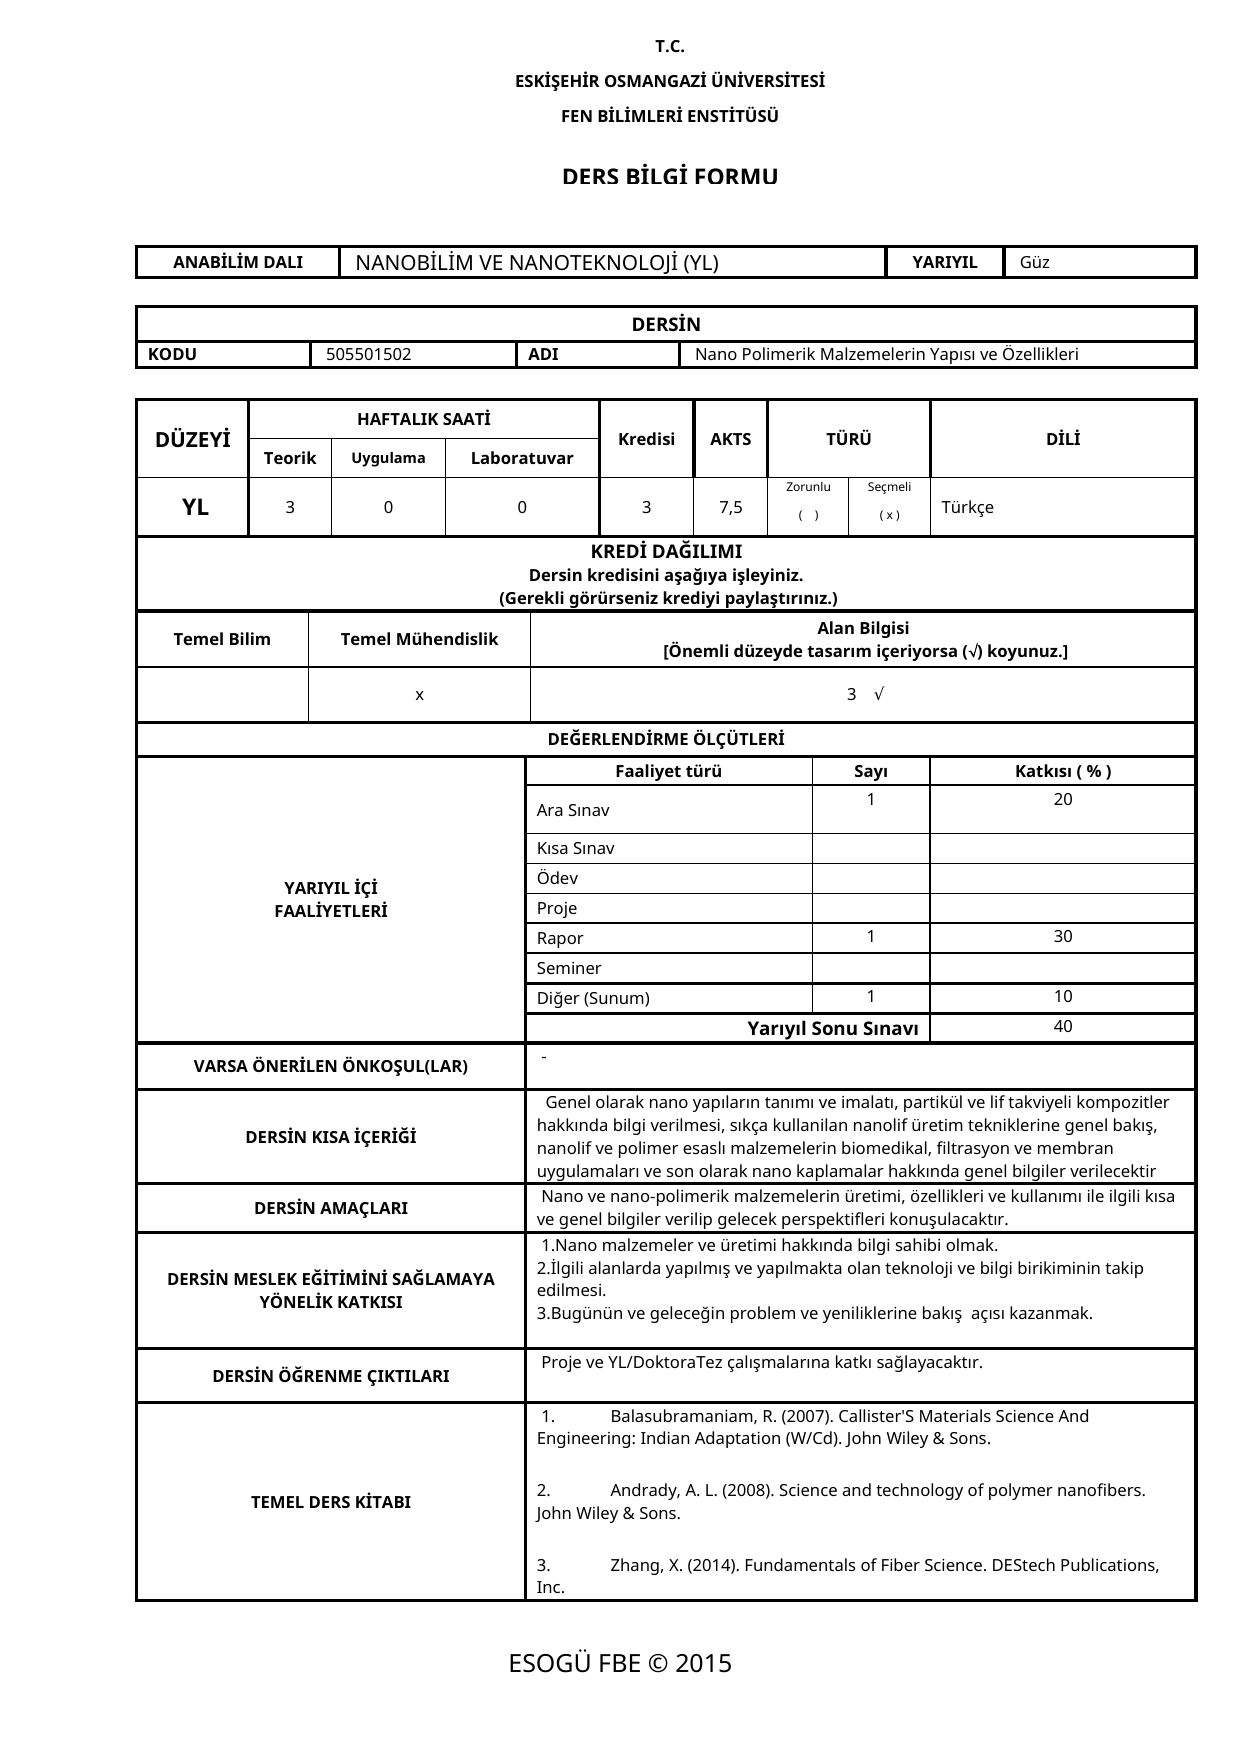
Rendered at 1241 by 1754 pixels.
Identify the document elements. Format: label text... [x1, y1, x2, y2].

table_header Kredisi [601, 401, 692, 477]
table_cell 0 [446, 478, 598, 535]
table_header DÜZEYİ [138, 401, 247, 477]
table_cell Kısa Sınav [527, 834, 812, 863]
table_cell DERSİN KISA İÇERİĞİ [138, 1091, 524, 1182]
table_cell Ödev [527, 864, 812, 892]
table_cell [931, 894, 1194, 922]
table_cell VARSA ÖNERİLEN ÖNKOŞUL(LAR) [138, 1045, 524, 1088]
table_cell 505501502 [312, 343, 515, 366]
table_cell 3 [250, 478, 331, 535]
table_header [1006, 248, 1194, 276]
table_cell 0 [332, 478, 445, 535]
table_cell Genel olarak nano yapıların tanımı ve imalatı, partikül ve lif takviyeli kompozitler hakkında bilgi verilmesi, sıkça kullanilan nanolif üretim tekniklerine genel bakış, nanolif ve polimer esaslı malzemelerin biomedikal, filtrasyon ve membran uygulamaları ve son olarak nano kaplamalar hakkında genel bilgiler verilecektir [527, 1091, 1194, 1182]
table_header TÜRÜ [769, 401, 929, 477]
table_cell ADI [518, 343, 678, 366]
table_cell KODU [138, 343, 309, 366]
table_cell 30 [931, 924, 1194, 952]
table_cell 1 [813, 924, 929, 952]
table_cell Rapor [527, 924, 812, 952]
table_cell Nano Polimerik Malzemelerin Yapısı ve Özellikleri [681, 343, 1194, 366]
table_cell 3 [531, 668, 1194, 721]
table_cell 3 [601, 478, 693, 535]
table_cell Yarıyıl Sonu Sınavı [527, 1015, 929, 1041]
table_cell [813, 954, 929, 982]
table_cell [138, 668, 308, 721]
table_cell DERSİN AMAÇLARI [138, 1185, 524, 1231]
table_cell DEĞERLENDİRME ÖLÇÜTLERİ [138, 724, 1194, 754]
table_cell Zorunlu ( ) [768, 478, 848, 535]
table_cell DERSİN MESLEK EĞİTİMİNİ SAĞLAMAYA YÖNELİK KATKISI [138, 1234, 524, 1347]
table_cell YL [138, 478, 247, 535]
table_cell Uygulama [332, 439, 445, 477]
table_cell Sayı [813, 758, 929, 784]
table_cell Teorik [250, 439, 331, 477]
table_cell Alan Bilgisi [Önemli düzeyde tasarım içeriyorsa () koyunuz.] [531, 613, 1194, 666]
table_cell Nano ve nano-polimerik malzemelerin üretimi, özellikleri ve kullanımı ile ilgili kısa ve genel bilgiler verilip gelecek perspektifleri konuşulacaktır. [527, 1185, 1194, 1231]
table_cell KREDİ DAĞILIMI Dersin kredisini aşağıya işleyiniz. (Gerekli görürseniz krediyi paylaştırınız.) [138, 538, 1194, 609]
table_header YARIYIL [888, 248, 1002, 276]
table_cell Proje ve YL/DoktoraTez çalışmalarına katkı sağlayacaktır. [527, 1350, 1194, 1401]
table_header DERSİN [138, 308, 1194, 340]
table_header ANABİLİM DALI [138, 248, 338, 276]
table_cell 20 [931, 786, 1194, 833]
table_cell Proje [527, 894, 812, 922]
table_cell Türkçe [931, 478, 1194, 535]
table_cell x [309, 668, 530, 721]
table_cell [813, 834, 929, 863]
table_cell YARIYIL İÇİ FAALİYETLERİ [138, 758, 524, 1041]
table_cell [931, 864, 1194, 892]
table_cell 1.Nano malzemeler ve üretimi hakkında bilgi sahibi olmak. 2.İlgili alanlarda yapılmış ve yapılmakta olan teknoloji ve bilgi birikiminin takip edilmesi. 3.Bugünün ve geleceğin problem ve yeniliklerine bakış açısı kazanmak. [527, 1234, 1194, 1347]
table_cell [931, 834, 1194, 863]
table_header DİLİ [932, 401, 1194, 477]
table_cell DERSİN ÖĞRENME ÇIKTILARI [138, 1350, 524, 1401]
table_cell TEMEL DERS KİTABI [138, 1404, 524, 1599]
table_cell [813, 864, 929, 892]
table_cell Seminer [527, 954, 812, 982]
table_header NANOBİLİM VE NANOTEKNOLOJİ (YL) [341, 248, 884, 276]
table_cell [813, 894, 929, 922]
table_cell Temel Mühendislik [309, 613, 530, 666]
table_cell [931, 954, 1194, 982]
table_cell Diğer (Sunum) [527, 985, 812, 1012]
table_cell 1 [813, 985, 929, 1012]
table_header HAFTALIK SAATİ [250, 401, 598, 437]
table_cell Faaliyet türü [527, 758, 812, 784]
table_cell Temel Bilim [138, 613, 308, 666]
table_cell - [527, 1045, 1194, 1088]
table_header AKTS [696, 401, 766, 477]
table_cell 7,5 [694, 478, 767, 535]
table_cell 1. Balasubramaniam, R. (2007). Callister'S Materials Science And Engineering: Indian Adaptation (W/Cd). John Wiley & Sons. 2. Andrady, A. L. (2008). Science and technology of polymer nanofibers. John Wiley & Sons. 3. Zhang, X. (2014). Fundamentals of Fiber Science. DEStech Publications, Inc. [527, 1404, 1194, 1599]
table_cell Ara Sınav [527, 786, 812, 833]
table_cell 40 [931, 1015, 1194, 1041]
table_cell 10 [931, 985, 1194, 1012]
table_cell Katkısı ( % ) [931, 758, 1194, 784]
table_cell Laboratuvar [446, 439, 598, 477]
table_cell 1 [813, 786, 929, 833]
table_cell Seçmeli ( x ) [849, 478, 930, 535]
